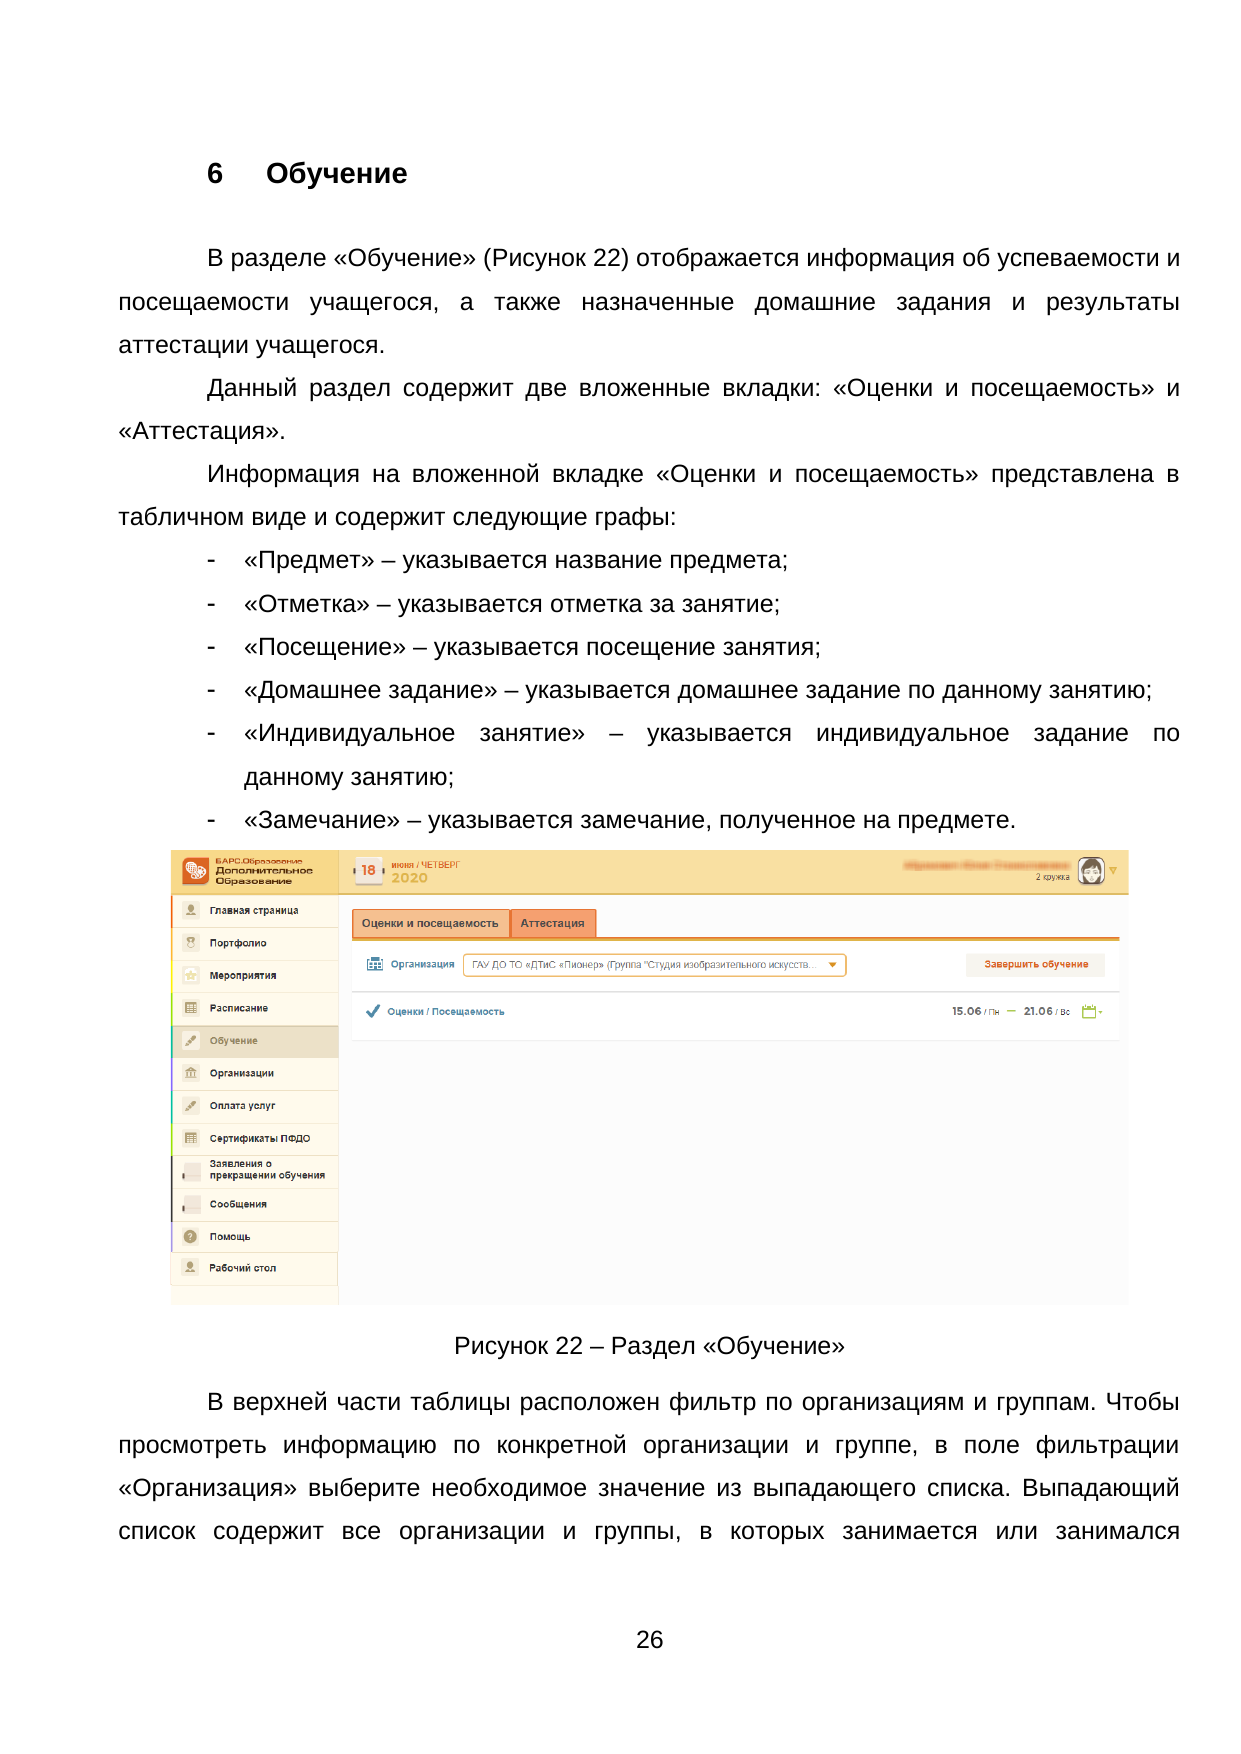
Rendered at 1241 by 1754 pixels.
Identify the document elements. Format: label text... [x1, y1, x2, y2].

text Данный раздел содержит две вложенные вкладки: «Оценки и посещаемость» и «Аттестация». [118, 373, 1181, 445]
picture [170, 850, 1129, 1305]
list «Отметка» – указывается отметка за занятие; [207, 588, 1181, 617]
subtitle Обучение [207, 156, 1181, 189]
list «Индивидуальное занятие» – указывается индивидуальное задание по данному занятию; [207, 718, 1181, 790]
list «Домашнее задание» – указывается домашнее задание по данному занятию; [207, 675, 1181, 704]
text Информация на вложенной вкладке «Оценки и посещаемость» представлена в табличном виде и содержит следующие графы: [118, 459, 1181, 531]
list «Предмет» – указывается название предмета; [207, 545, 1181, 574]
title Рисунок 22 – Раздел «Обучение» [118, 1331, 1181, 1360]
list «Замечание» – указывается замечание, полученное на предмете. [207, 804, 1181, 833]
text В разделе «Обучение» (Рисунок 22) отображается информация об успеваемости и посещаемости учащегося, а также назначенные домашние задания и результаты аттестации учащегося. [118, 243, 1181, 358]
list «Посещение» – указывается посещение занятия; [207, 632, 1181, 661]
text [118, 1387, 1181, 1545]
